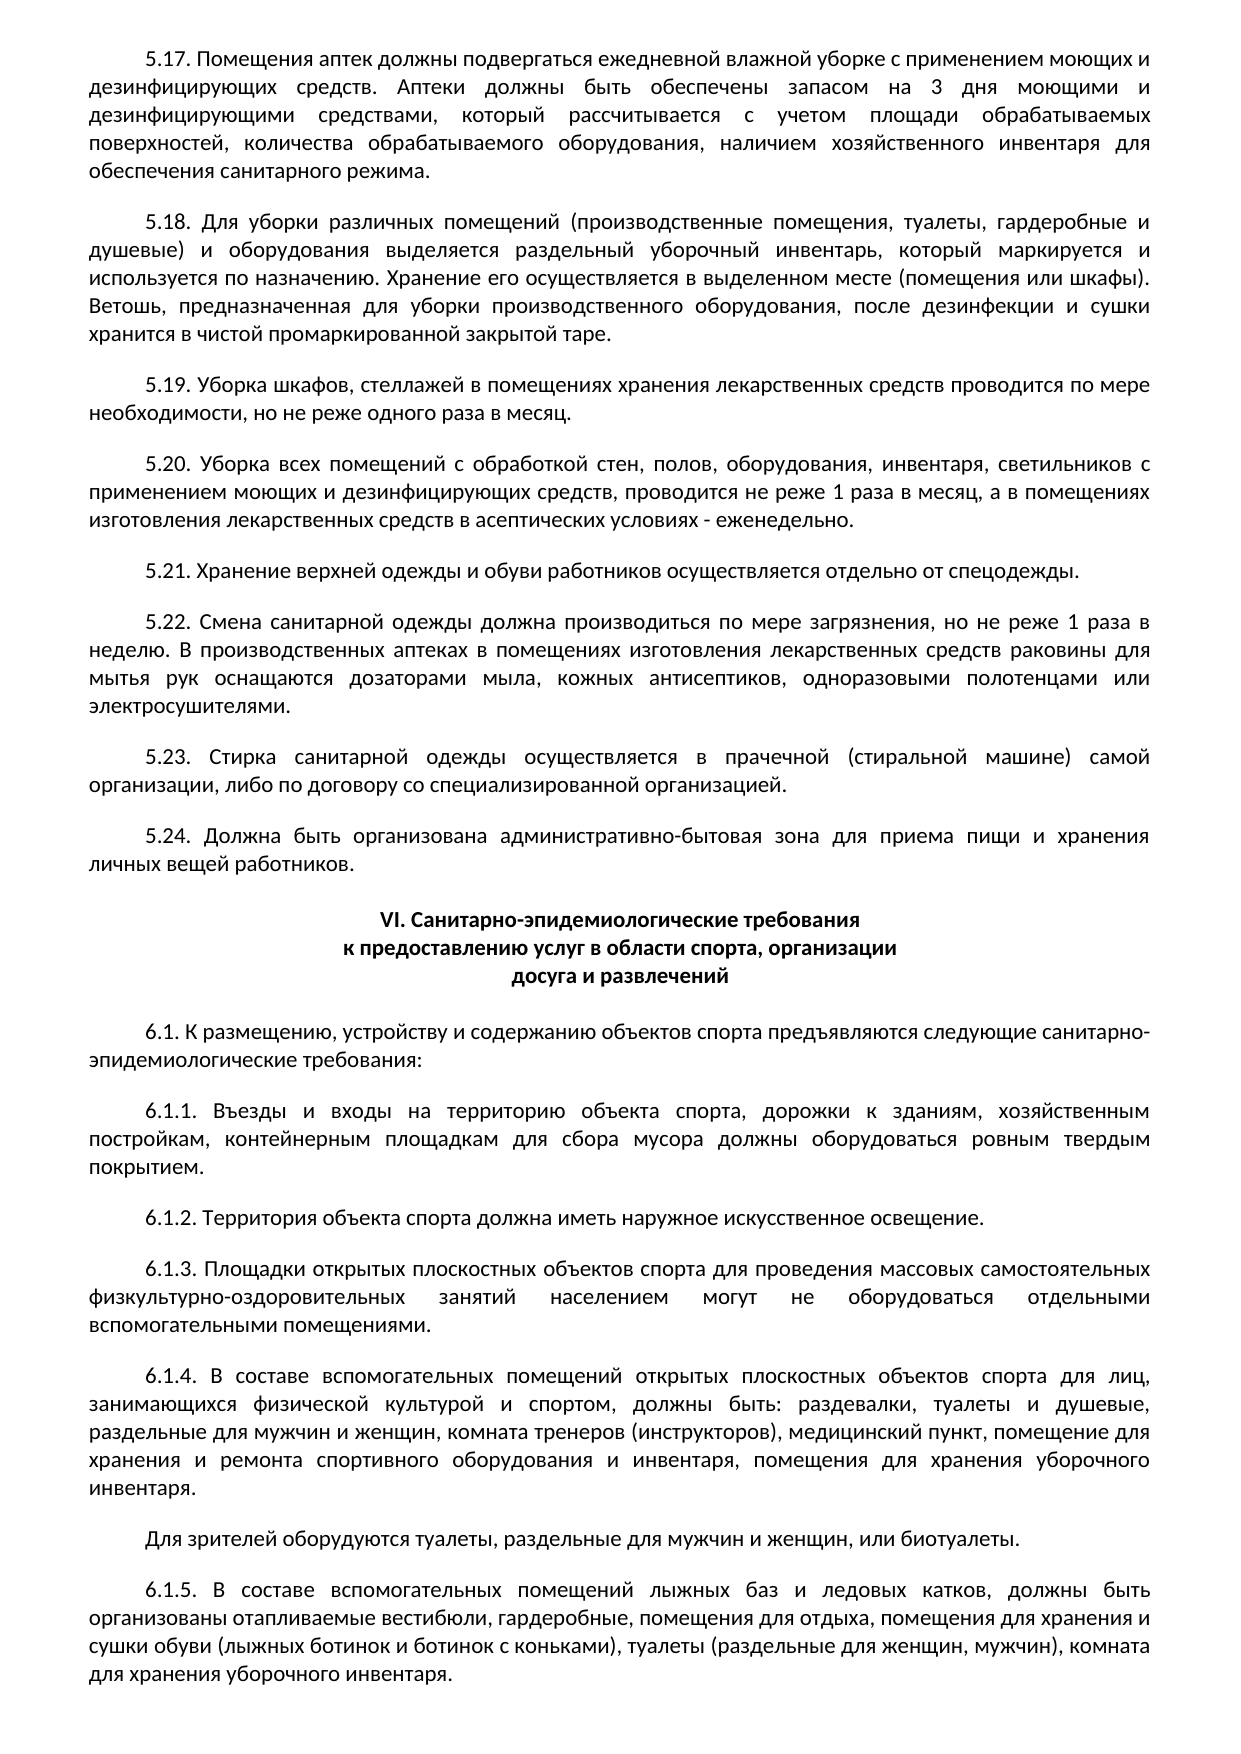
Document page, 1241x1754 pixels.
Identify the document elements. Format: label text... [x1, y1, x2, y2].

title VI. Санитарно-эпидемиологические требования [89, 905, 1152, 933]
text 6.1.4. В составе вспомогательных помещений открытых плоскостных объектов спорта для лиц, занимающихся физической культурой и спортом, должны быть: раздевалки, туалеты и душевые, раздельные для мужчин и женщин, комната тренеров (инструкторов), медицинский пункт, помещение для хранения и ремонта спортивного оборудования и инвентаря, помещения для хранения уборочного инвентаря. [89, 1361, 1152, 1501]
text 5.21. Хранение верхней одежды и обуви работников осуществляется отдельно от спецодежды. [89, 556, 1152, 584]
text Для зрителей оборудуются туалеты, раздельные для мужчин и женщин, или биотуалеты. [89, 1524, 1152, 1552]
text 5.23. Стирка санитарной одежды осуществляется в прачечной (стиральной машине) самой организации, либо по договору со специализированной организацией. [89, 742, 1152, 798]
text 5.24. Должна быть организована административно-бытовая зона для приема пищи и хранения личных вещей работников. [89, 821, 1152, 877]
title досуга и развлечений [89, 961, 1152, 989]
text 6.1.5. В составе вспомогательных помещений лыжных баз и ледовых катков, должны быть организованы отапливаемые вестибюли, гардеробные, помещения для отдыха, помещения для хранения и сушки обуви (лыжных ботинок и ботинок с коньками), туалеты (раздельные для женщин, мужчин), комната для хранения уборочного инвентаря. [89, 1575, 1152, 1687]
text 5.19. Уборка шкафов, стеллажей в помещениях хранения лекарственных средств проводится по мере необходимости, но не реже одного раза в месяц. [89, 370, 1152, 426]
text 6.1.1. Въезды и входы на территорию объекта спорта, дорожки к зданиям, хозяйственным постройкам, контейнерным площадкам для сбора мусора должны оборудоваться ровным твердым покрытием. [89, 1096, 1152, 1180]
text 5.22. Смена санитарной одежды должна производиться по мере загрязнения, но не реже 1 раза в неделю. В производственных аптеках в помещениях изготовления лекарственных средств раковины для мытья рук оснащаются дозаторами мыла, кожных антисептиков, одноразовыми полотенцами или электросушителями. [89, 607, 1152, 719]
title к предоставлению услуг в области спорта, организации [89, 933, 1152, 961]
text 5.18. Для уборки различных помещений (производственные помещения, туалеты, гардеробные и душевые) и оборудования выделяется раздельный уборочный инвентарь, который маркируется и используется по назначению. Хранение его осуществляется в выделенном месте (помещения или шкафы). Ветошь, предназначенная для уборки производственного оборудования, после дезинфекции и сушки хранится в чистой промаркированной закрытой таре. [89, 207, 1152, 347]
text 5.20. Уборка всех помещений с обработкой стен, полов, оборудования, инвентаря, светильников с применением моющих и дезинфицирующих средств, проводится не реже 1 раза в месяц, а в помещениях изготовления лекарственных средств в асептических условиях - еженедельно. [89, 449, 1152, 533]
text 5.17. Помещения аптек должны подвергаться ежедневной влажной уборке с применением моющих и дезинфицирующих средств. Аптеки должны быть обеспечены запасом на 3 дня моющими и дезинфицирующими средствами, который рассчитывается с учетом площади обрабатываемых поверхностей, количества обрабатываемого оборудования, наличием хозяйственного инвентаря для обеспечения санитарного режима. [89, 44, 1152, 184]
text 6.1. К размещению, устройству и содержанию объектов спорта предъявляются следующие санитарно-эпидемиологические требования: [89, 1017, 1152, 1073]
text 6.1.3. Площадки открытых плоскостных объектов спорта для проведения массовых самостоятельных физкультурно-оздоровительных занятий населением могут не оборудоваться отдельными вспомогательными помещениями. [89, 1254, 1152, 1338]
text 6.1.2. Территория объекта спорта должна иметь наружное искусственное освещение. [89, 1203, 1152, 1231]
